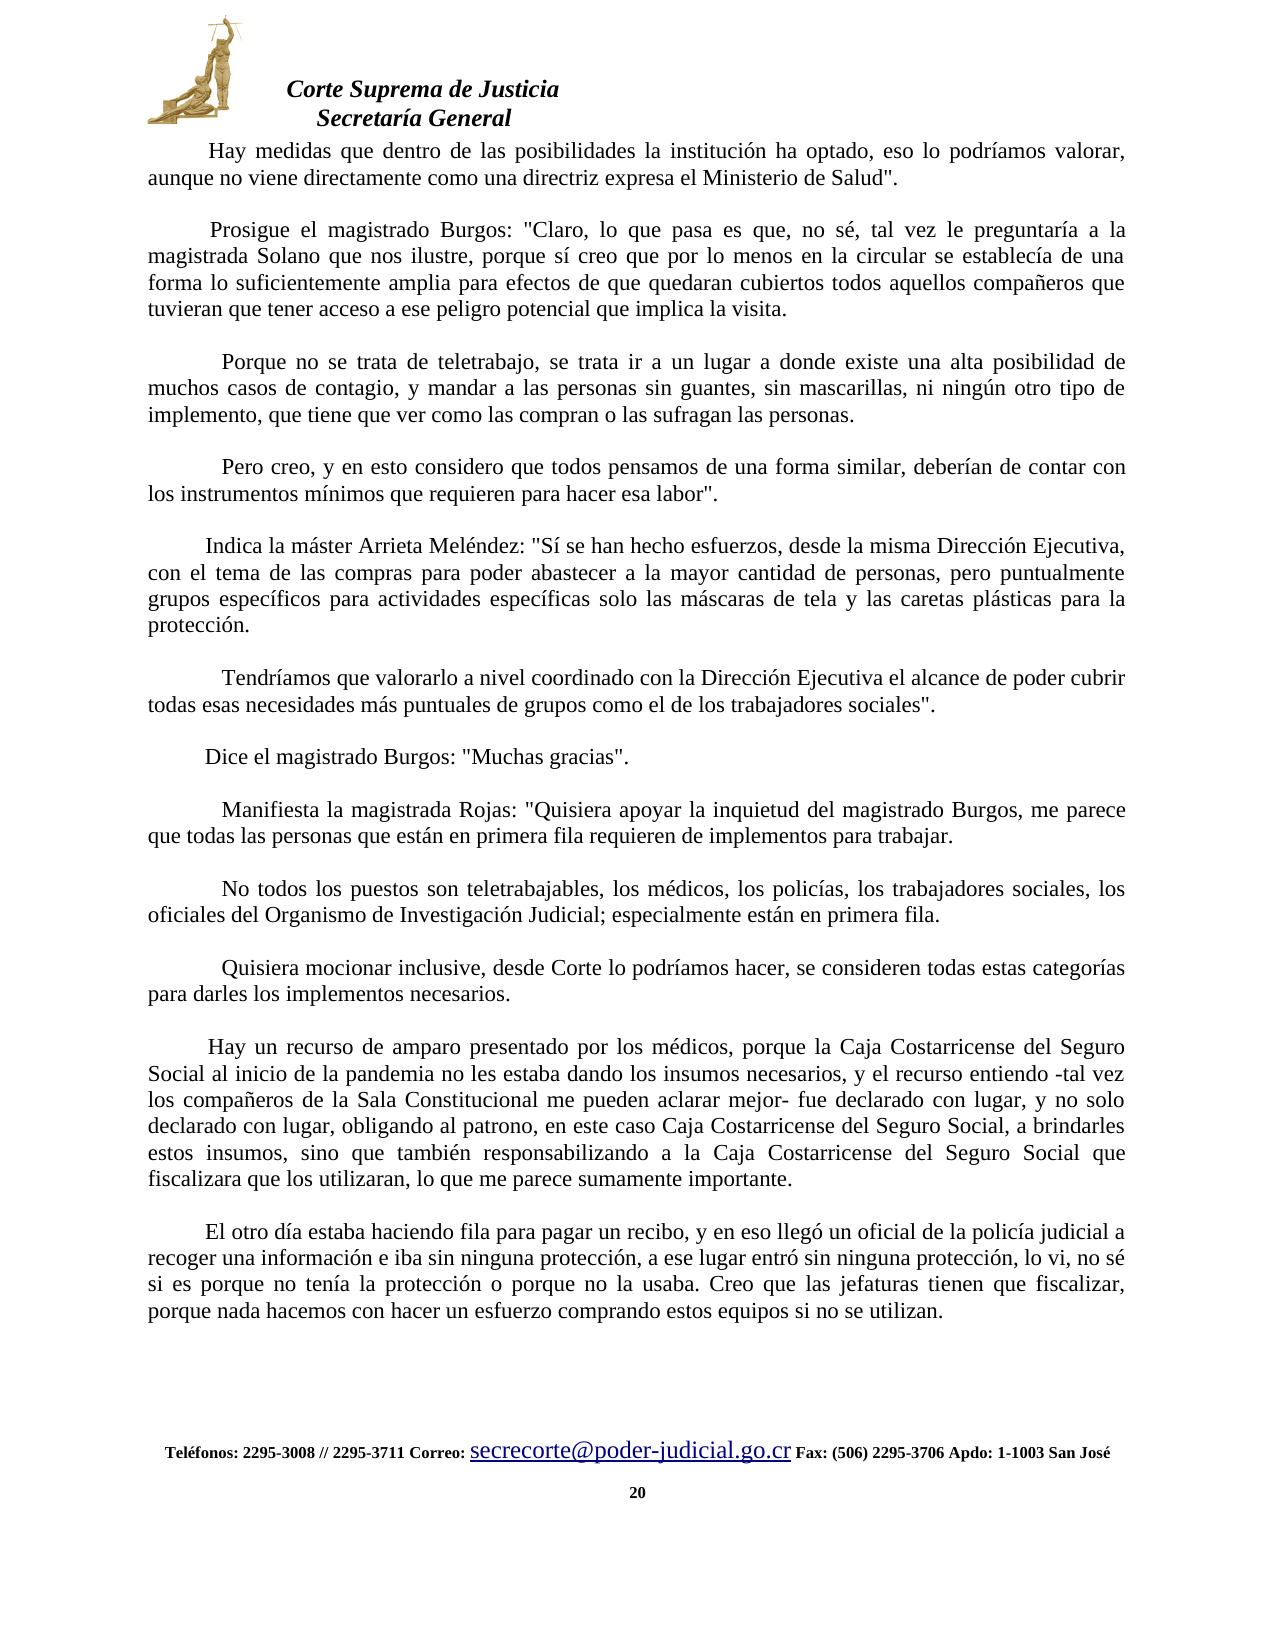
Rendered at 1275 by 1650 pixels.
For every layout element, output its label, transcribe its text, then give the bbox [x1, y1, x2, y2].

text Hay un recurso de amparo presentado por los médicos, porque la Caja Costarricense del Seguro Social al inicio de la pandemia no les estaba dando los insumos necesarios, y el recurso entiendo -tal vez los compañeros de la Sala Constitucional me pueden aclarar mejor- fue declarado con lugar, y no solo declarado con lugar, obligando al patrono, en este caso Caja Costarricense del Seguro Social, a brindarles estos insumos, sino que también responsabilizando a la Caja Costarricense del Seguro Social que fiscalizara que los utilizaran, lo que me parece sumamente importante. [148, 1033, 1127, 1191]
text Tendríamos que valorarlo a nivel coordinado con la Dirección Ejecutiva el alcance de poder cubrir todas esas necesidades más puntuales de grupos como el de los trabajadores sociales". [148, 664, 1127, 717]
picture [147, 15, 246, 124]
text Dice el magistrado Burgos: "Muchas gracias". [148, 743, 1127, 770]
text Prosigue el magistrado Burgos: "Claro, lo que pasa es que, no sé, tal vez le preguntaría a la magistrada Solano que nos ilustre, porque sí creo que por lo menos en la circular se establecía de una forma lo suficientemente amplia para efectos de que quedaran cubiertos todos aquellos compañeros que tuvieran que tener acceso a ese peligro potencial que implica la visita. [148, 216, 1127, 322]
text Pero creo, y en esto considero que todos pensamos de una forma similar, deberían de contar con los instrumentos mínimos que requieren para hacer esa labor". [148, 453, 1127, 506]
text Quisiera mocionar inclusive, desde Corte lo podríamos hacer, se consideren todas estas categorías para darles los implementos necesarios. [148, 954, 1127, 1007]
text El otro día estaba haciendo fila para pagar un recibo, y en eso llegó un oficial de la policía judicial a recoger una información e iba sin ninguna protección, a ese lugar entró sin ninguna protección, lo vi, no sé si es porque no tenía la protección o porque no la usaba. Creo que las jefaturas tienen que fiscalizar, porque nada hacemos con hacer un esfuerzo comprando estos equipos si no se utilizan. [148, 1218, 1127, 1323]
text Hay medidas que dentro de las posibilidades la institución ha optado, eso lo podríamos valorar, aunque no viene directamente como una directriz expresa el Ministerio de Salud". [148, 137, 1127, 190]
text Indica la máster Arrieta Meléndez: "Sí se han hecho esfuerzos, desde la misma Dirección Ejecutiva, con el tema de las compras para poder abastecer a la mayor cantidad de personas, pero puntualmente grupos específicos para actividades específicas solo las máscaras de tela y las caretas plásticas para la protección. [148, 532, 1127, 638]
text Porque no se trata de teletrabajo, se trata ir a un lugar a donde existe una alta posibilidad de muchos casos de contagio, y mandar a las personas sin guantes, sin mascarillas, ni ningún otro tipo de implemento, que tiene que ver como las compran o las sufragan las personas. [148, 348, 1127, 427]
text No todos los puestos son teletrabajables, los médicos, los policías, los trabajadores sociales, los oficiales del Organismo de Investigación Judicial; especialmente están en primera fila. [148, 875, 1127, 928]
text Manifiesta la magistrada Rojas: "Quisiera apoyar la inquietud del magistrado Burgos, me parece que todas las personas que están en primera fila requieren de implementos para trabajar. [148, 796, 1127, 849]
